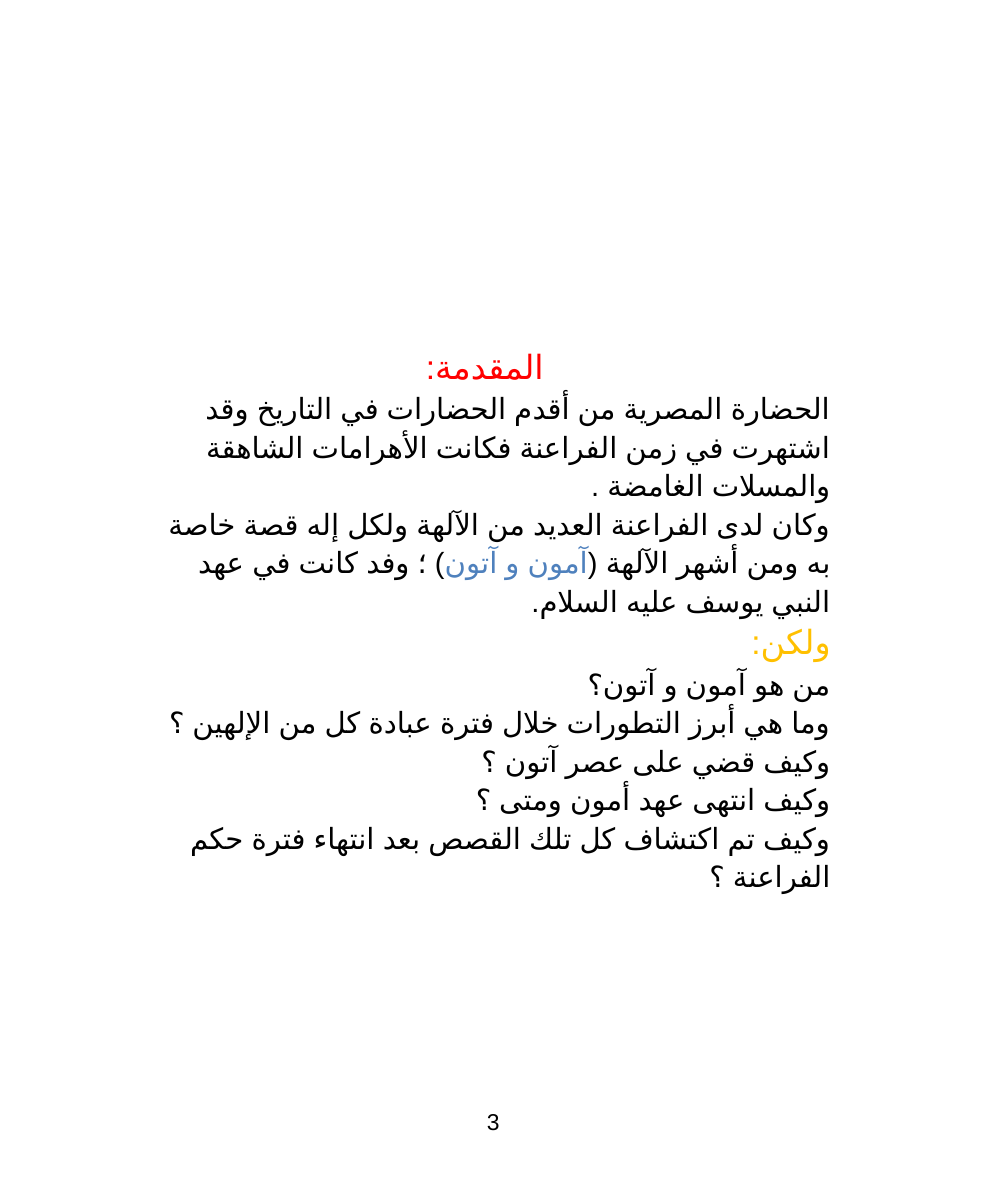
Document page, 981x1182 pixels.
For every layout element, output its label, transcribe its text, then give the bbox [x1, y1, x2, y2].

text المقدمة: [156, 348, 830, 386]
text وكيف انتهى عهد أمون ومتى ؟ [156, 783, 830, 817]
text وكان لدى الفراعنة العديد من الآلهة ولكل إله قصة خاصة به ومن أشهر الآلهة (آمون و آتون) ؛ وفد كانت في عهد النبي يوسف عليه السلام. [156, 508, 830, 618]
text وكيف قضي على عصر آتون ؟ [156, 744, 830, 778]
text وكيف تم اكتشاف كل تلك القصص بعد انتهاء فترة حكم الفراعنة ؟ [156, 822, 830, 894]
text من هو آمون و آتون؟ [156, 667, 830, 701]
text وما هي أبرز التطورات خلال فترة عبادة كل من الإلهين ؟ [156, 706, 830, 739]
text ولكن: [156, 623, 830, 662]
text الحضارة المصرية من أقدم الحضارات في التاريخ وقد اشتهرت في زمن الفراعنة فكانت الأهرامات الشاهقة والمسلات الغامضة . [156, 392, 830, 503]
